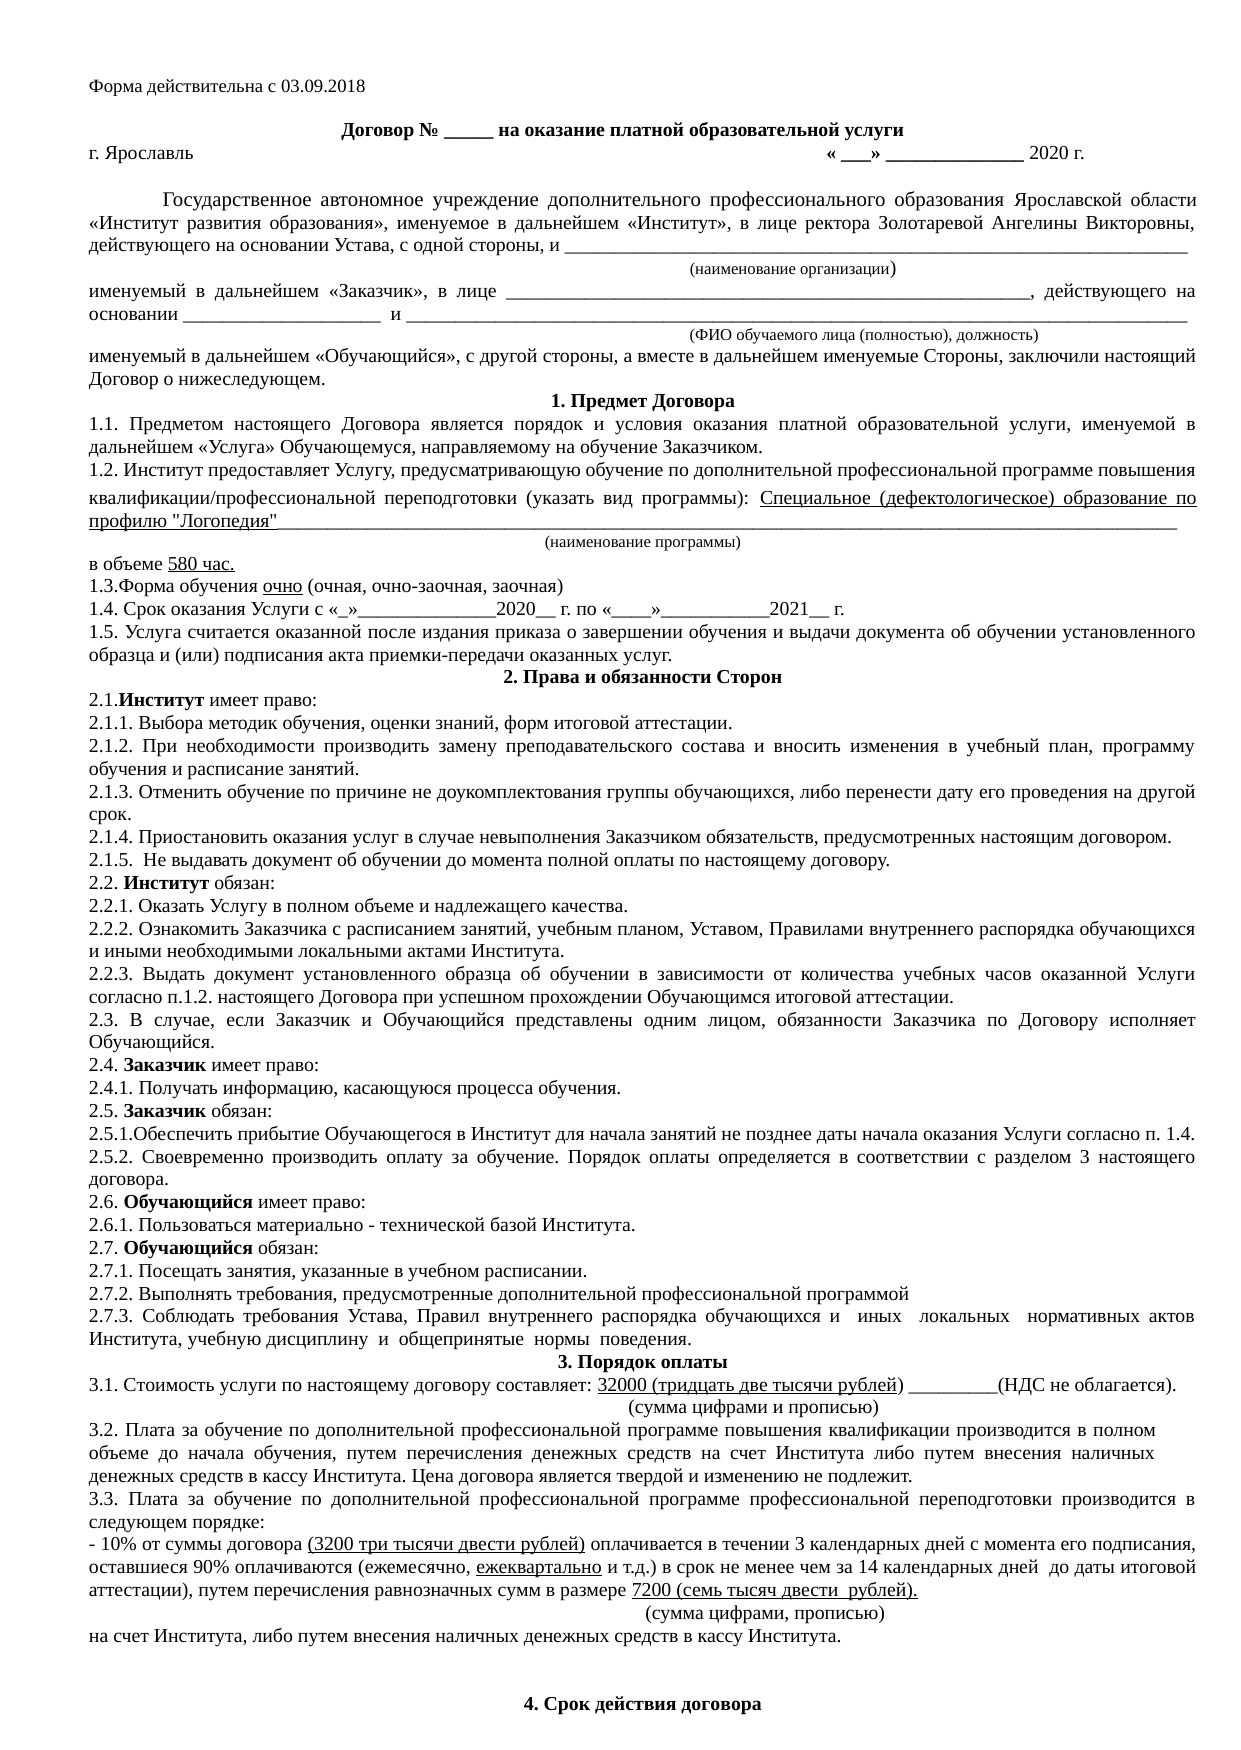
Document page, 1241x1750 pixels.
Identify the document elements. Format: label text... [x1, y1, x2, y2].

text 2.7.2. Выполнять требования, предусмотренные дополнительной профессиональной программой [89, 1281, 1197, 1304]
text 2.5. Заказчик обязан: [89, 1099, 1197, 1122]
text Договор № _____ на оказание платной образовательной услуги [89, 118, 1157, 141]
text 1. Предмет Договора [89, 389, 1197, 412]
text 3.3. Плата за обучение по дополнительной профессиональной программе профессиональной переподготовки производится в следующем порядке: [89, 1487, 1197, 1532]
text 1.1. Предметом настоящего Договора является порядок и условия оказания платной образовательной услуги, именуемой в дальнейшем «Услуга» Обучающемуся, направляемому на обучение Заказчиком. [89, 412, 1197, 458]
text 4. Срок действия договора [89, 1692, 1197, 1715]
text 2.6. Обучающийся имеет право: [89, 1190, 1197, 1213]
text в объеме 580 час. [89, 551, 1197, 574]
text 3.1. Стоимость услуги по настоящему договору составляет: 32000 (тридцать две тысячи рублей) _________(НДС не облагается). [89, 1373, 1197, 1396]
text 2.1.Институт имеет право: [89, 688, 1197, 711]
text 2.4. Заказчик имеет право: [89, 1053, 1197, 1076]
text 1.2. Институт предоставляет Услугу, предусматривающую обучение по дополнительной профессиональной программе повышения квалификации/профессиональной переподготовки (указать вид программы): Специальное (дефектологическое) образование по профилю "Логопедия"___________________________________________________________________________________________ [89, 458, 1197, 532]
text 2.2.1. Оказать Услугу в полном объеме и надлежащего качества. [89, 894, 1197, 916]
text 2.6.1. Пользоваться материально - технической базой Института. [89, 1213, 1197, 1236]
text (сумма цифрами, прописью) [384, 1601, 1197, 1624]
text 2.3. В случае, если Заказчик и Обучающийся представлены одним лицом, обязанности Заказчика по Договору исполняет Обучающийся. [89, 1008, 1197, 1053]
text 2.5.2. Своевременно производить оплату за обучение. Порядок оплаты определяется в соответствии с разделом 3 настоящего договора. [89, 1144, 1197, 1190]
text - 10% от суммы договора (3200 три тысячи двести рублей) оплачивается в течении 3 календарных дней с момента его подписания, оставшиеся 90% оплачиваются (ежемесячно, ежеквартально и т.д.) в срок не менее чем за 14 календарных дней до даты итоговой аттестации), путем перечисления равнозначных сумм в размере 7200 (семь тысяч двести рублей). [89, 1532, 1197, 1601]
text 2. Права и обязанности Сторон [89, 666, 1197, 688]
text 1.5. Услуга считается оказанной после издания приказа о завершении обучения и выдачи документа об обучении установленного образца и (или) подписания акта приемки-передачи оказанных услуг. [89, 620, 1197, 666]
text (наименование организации) [310, 256, 1197, 279]
text именуемый в дальнейшем «Заказчик», в лице _____________________________________________________, действующего на основании ____________________ и _______________________________________________________________________________ [89, 279, 1197, 325]
text 2.1.4. Приостановить оказания услуг в случае невыполнения Заказчиком обязательств, предусмотренных настоящим договором. [89, 825, 1197, 848]
text 1.4. Срок оказания Услуги с «_»______________2020__ г. по «____»___________2021__ г. [89, 597, 1197, 620]
text г. Ярославль « ___» ______________ 2020 г. [89, 141, 1157, 164]
text 3. Порядок оплаты [89, 1350, 1197, 1373]
text 2.7.3. Соблюдать требования Устава, Правил внутреннего распорядка обучающихся и иных локальных нормативных актов Института, учебную дисциплину и общепринятые нормы поведения. [89, 1304, 1197, 1350]
text 2.5.1.Обеспечить прибытие Обучающегося в Институт для начала занятий не позднее даты начала оказания Услуги согласно п. 1.4. [89, 1122, 1197, 1144]
text 2.4.1. Получать информацию, касающуюся процесса обучения. [89, 1076, 1197, 1099]
text 2.1.1. Выбора методик обучения, оценки знаний, форм итоговой аттестации. [89, 711, 1197, 734]
text 2.1.2. При необходимости производить замену преподавательского состава и вносить изменения в учебный план, программу обучения и расписание занятий. [89, 734, 1197, 779]
text (ФИО обучаемого лица (полностью), должность) [457, 325, 1197, 344]
text на счет Института, либо путем внесения наличных денежных средств в кассу Института. [89, 1624, 1197, 1646]
text 3.2. Плата за обучение по дополнительной профессиональной программе повышения квалификации производится в полном объеме до начала обучения, путем перечисления денежных средств на счет Института либо путем внесения наличных денежных средств в кассу Института. Цена договора является твердой и изменению не подлежит. [89, 1418, 1157, 1487]
text Государственное автономное учреждение дополнительного профессионального образования Ярославской области «Институт развития образования», именуемое в дальнейшем «Институт», в лице ректора Золотаревой Ангелины Викторовны, действующего на основании Устава, с одной стороны, и _______________________________________________________________ [89, 187, 1197, 256]
text (сумма цифрами и прописью) [89, 1396, 1197, 1418]
text 2.1.3. Отменить обучение по причине не доукомплектования группы обучающихся, либо перенести дату его проведения на другой срок. [89, 779, 1197, 825]
text именуемый в дальнейшем «Обучающийся», с другой стороны, а вместе в дальнейшем именуемые Стороны, заключили настоящий Договор о нижеследующем. [89, 344, 1197, 389]
text 2.2. Институт обязан: [89, 871, 1197, 894]
text 2.7.1. Посещать занятия, указанные в учебном расписании. [89, 1259, 1197, 1281]
text 2.7. Обучающийся обязан: [89, 1236, 1197, 1259]
text 2.2.3. Выдать документ установленного образца об обучении в зависимости от количества учебных часов оказанной Услуги согласно п.1.2. настоящего Договора при успешном прохождении Обучающимся итоговой аттестации. [89, 962, 1197, 1008]
text 2.2.2. Ознакомить Заказчика с расписанием занятий, учебным планом, Уставом, Правилами внутреннего распорядка обучающихся и иными необходимыми локальными актами Института. [89, 916, 1197, 962]
text 2.1.5. Не выдавать документ об обучении до момента полной оплаты по настоящему договору. [89, 848, 1197, 871]
text 1.3.Форма обучения очно (очная, очно-заочная, заочная) [89, 574, 1197, 597]
text (наименование программы) [89, 532, 1197, 551]
